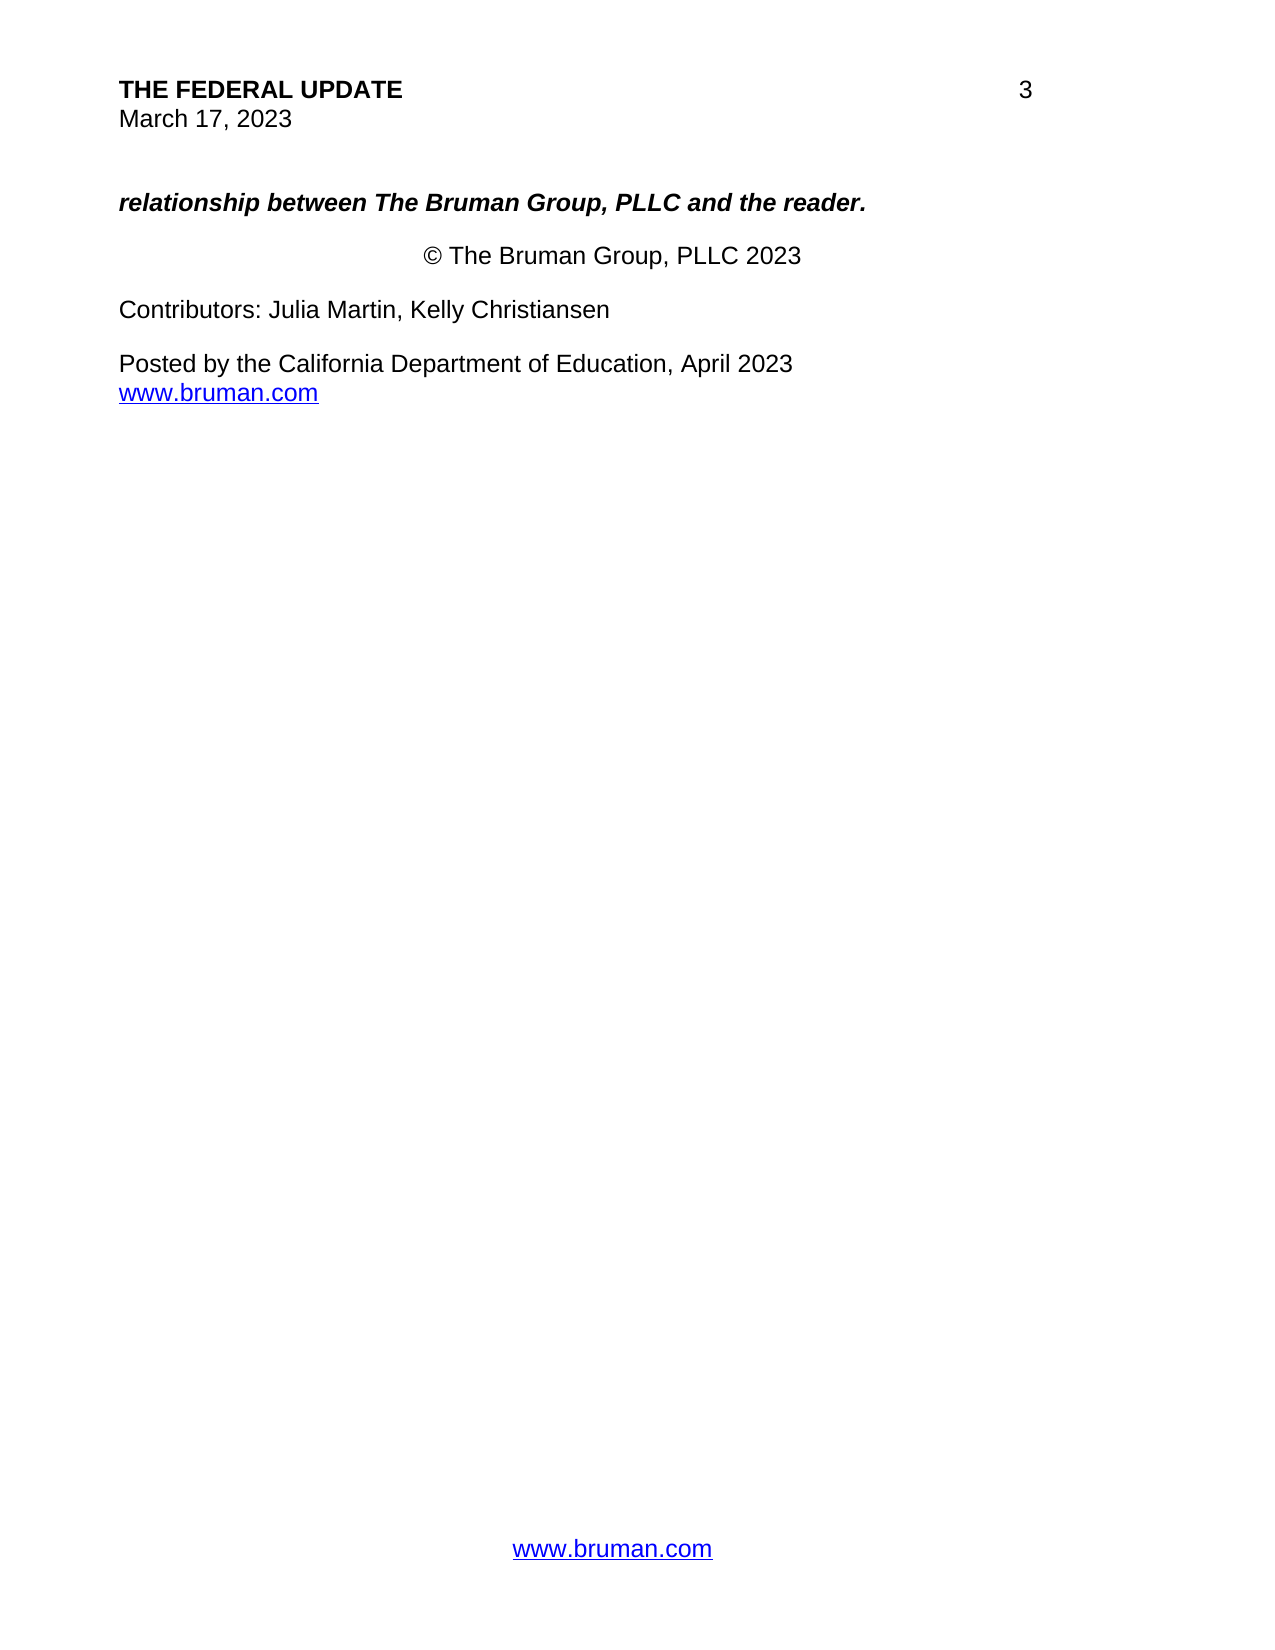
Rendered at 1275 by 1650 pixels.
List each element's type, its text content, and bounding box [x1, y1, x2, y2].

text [118, 187, 1106, 216]
text © The Bruman Group, PLLC 2023 [118, 241, 1106, 270]
text Posted by the California Department of Education, April 2023 www.bruman.com [118, 349, 1106, 406]
text Contributors: Julia Martin, Kelly Christiansen [118, 295, 1106, 324]
